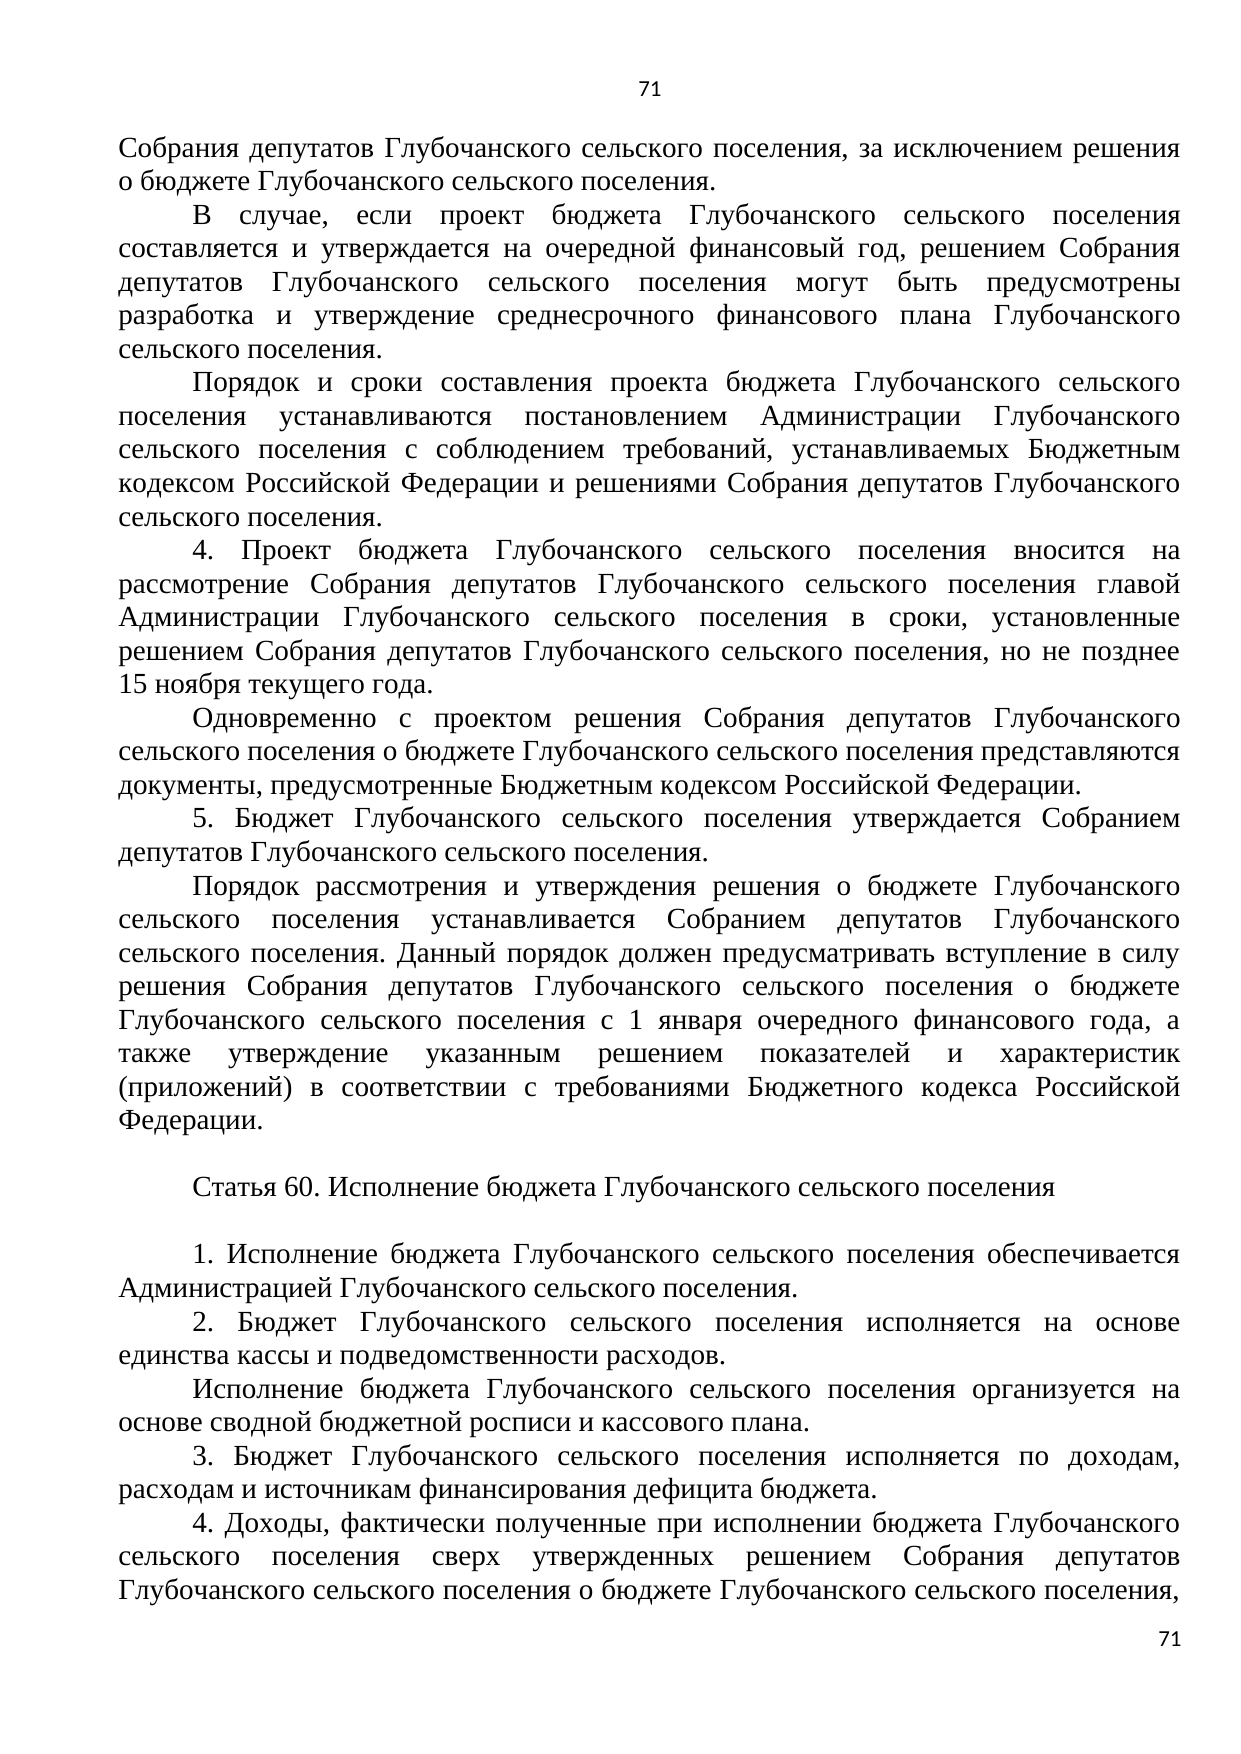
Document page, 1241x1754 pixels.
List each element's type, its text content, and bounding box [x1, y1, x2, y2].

text 1. Исполнение бюджета Глубочанского сельского поселения обеспечивается Администрацией Глубочанского сельского поселения. [118, 1237, 1181, 1304]
text Порядок и сроки составления проекта бюджета Глубочанского сельского поселения устанавливаются постановлением Администрации Глубочанского сельского поселения с соблюдением требований, устанавливаемых Бюджетным кодексом Российской Федерации и решениями Собрания депутатов Глубочанского сельского поселения. [118, 364, 1181, 532]
text Статья 60. Исполнение бюджета Глубочанского сельского поселения [118, 1169, 1181, 1203]
text 3. Бюджет Глубочанского сельского поселения исполняется по доходам, расходам и источникам финансирования дефицита бюджета. [118, 1438, 1181, 1505]
text Одновременно с проектом решения Собрания депутатов Глубочанского сельского поселения о бюджете Глубочанского сельского поселения представляются документы, предусмотренные Бюджетным кодексом Российской Федерации. [118, 700, 1181, 801]
text 2. Бюджет Глубочанского сельского поселения исполняется на основе единства кассы и подведомственности расходов. [118, 1304, 1181, 1371]
text Порядок рассмотрения и утверждения решения о бюджете Глубочанского сельского поселения устанавливается Собранием депутатов Глубочанского сельского поселения. Данный порядок должен предусматривать вступление в силу решения Собрания депутатов Глубочанского сельского поселения о бюджете Глубочанского сельского поселения с 1 января очередного финансового года, а также утверждение указанным решением показателей и характеристик (приложений) в соответствии с требованиями Бюджетного кодекса Российской Федерации. [118, 868, 1181, 1136]
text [118, 130, 1181, 197]
text Исполнение бюджета Глубочанского сельского поселения организуется на основе сводной бюджетной росписи и кассового плана. [118, 1371, 1181, 1438]
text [118, 1505, 1181, 1606]
text 4. Проект бюджета Глубочанского сельского поселения вносится на рассмотрение Собрания депутатов Глубочанского сельского поселения главой Администрации Глубочанского сельского поселения в сроки, установленные решением Собрания депутатов Глубочанского сельского поселения, но не позднее 15 ноября текущего года. [118, 532, 1181, 700]
text 5. Бюджет Глубочанского сельского поселения утверждается Собранием депутатов Глубочанского сельского поселения. [118, 801, 1181, 868]
text В случае, если проект бюджета Глубочанского сельского поселения составляется и утверждается на очередной финансовый год, решением Собрания депутатов Глубочанского сельского поселения могут быть предусмотрены разработка и утверждение среднесрочного финансового плана Глубочанского сельского поселения. [118, 197, 1181, 364]
